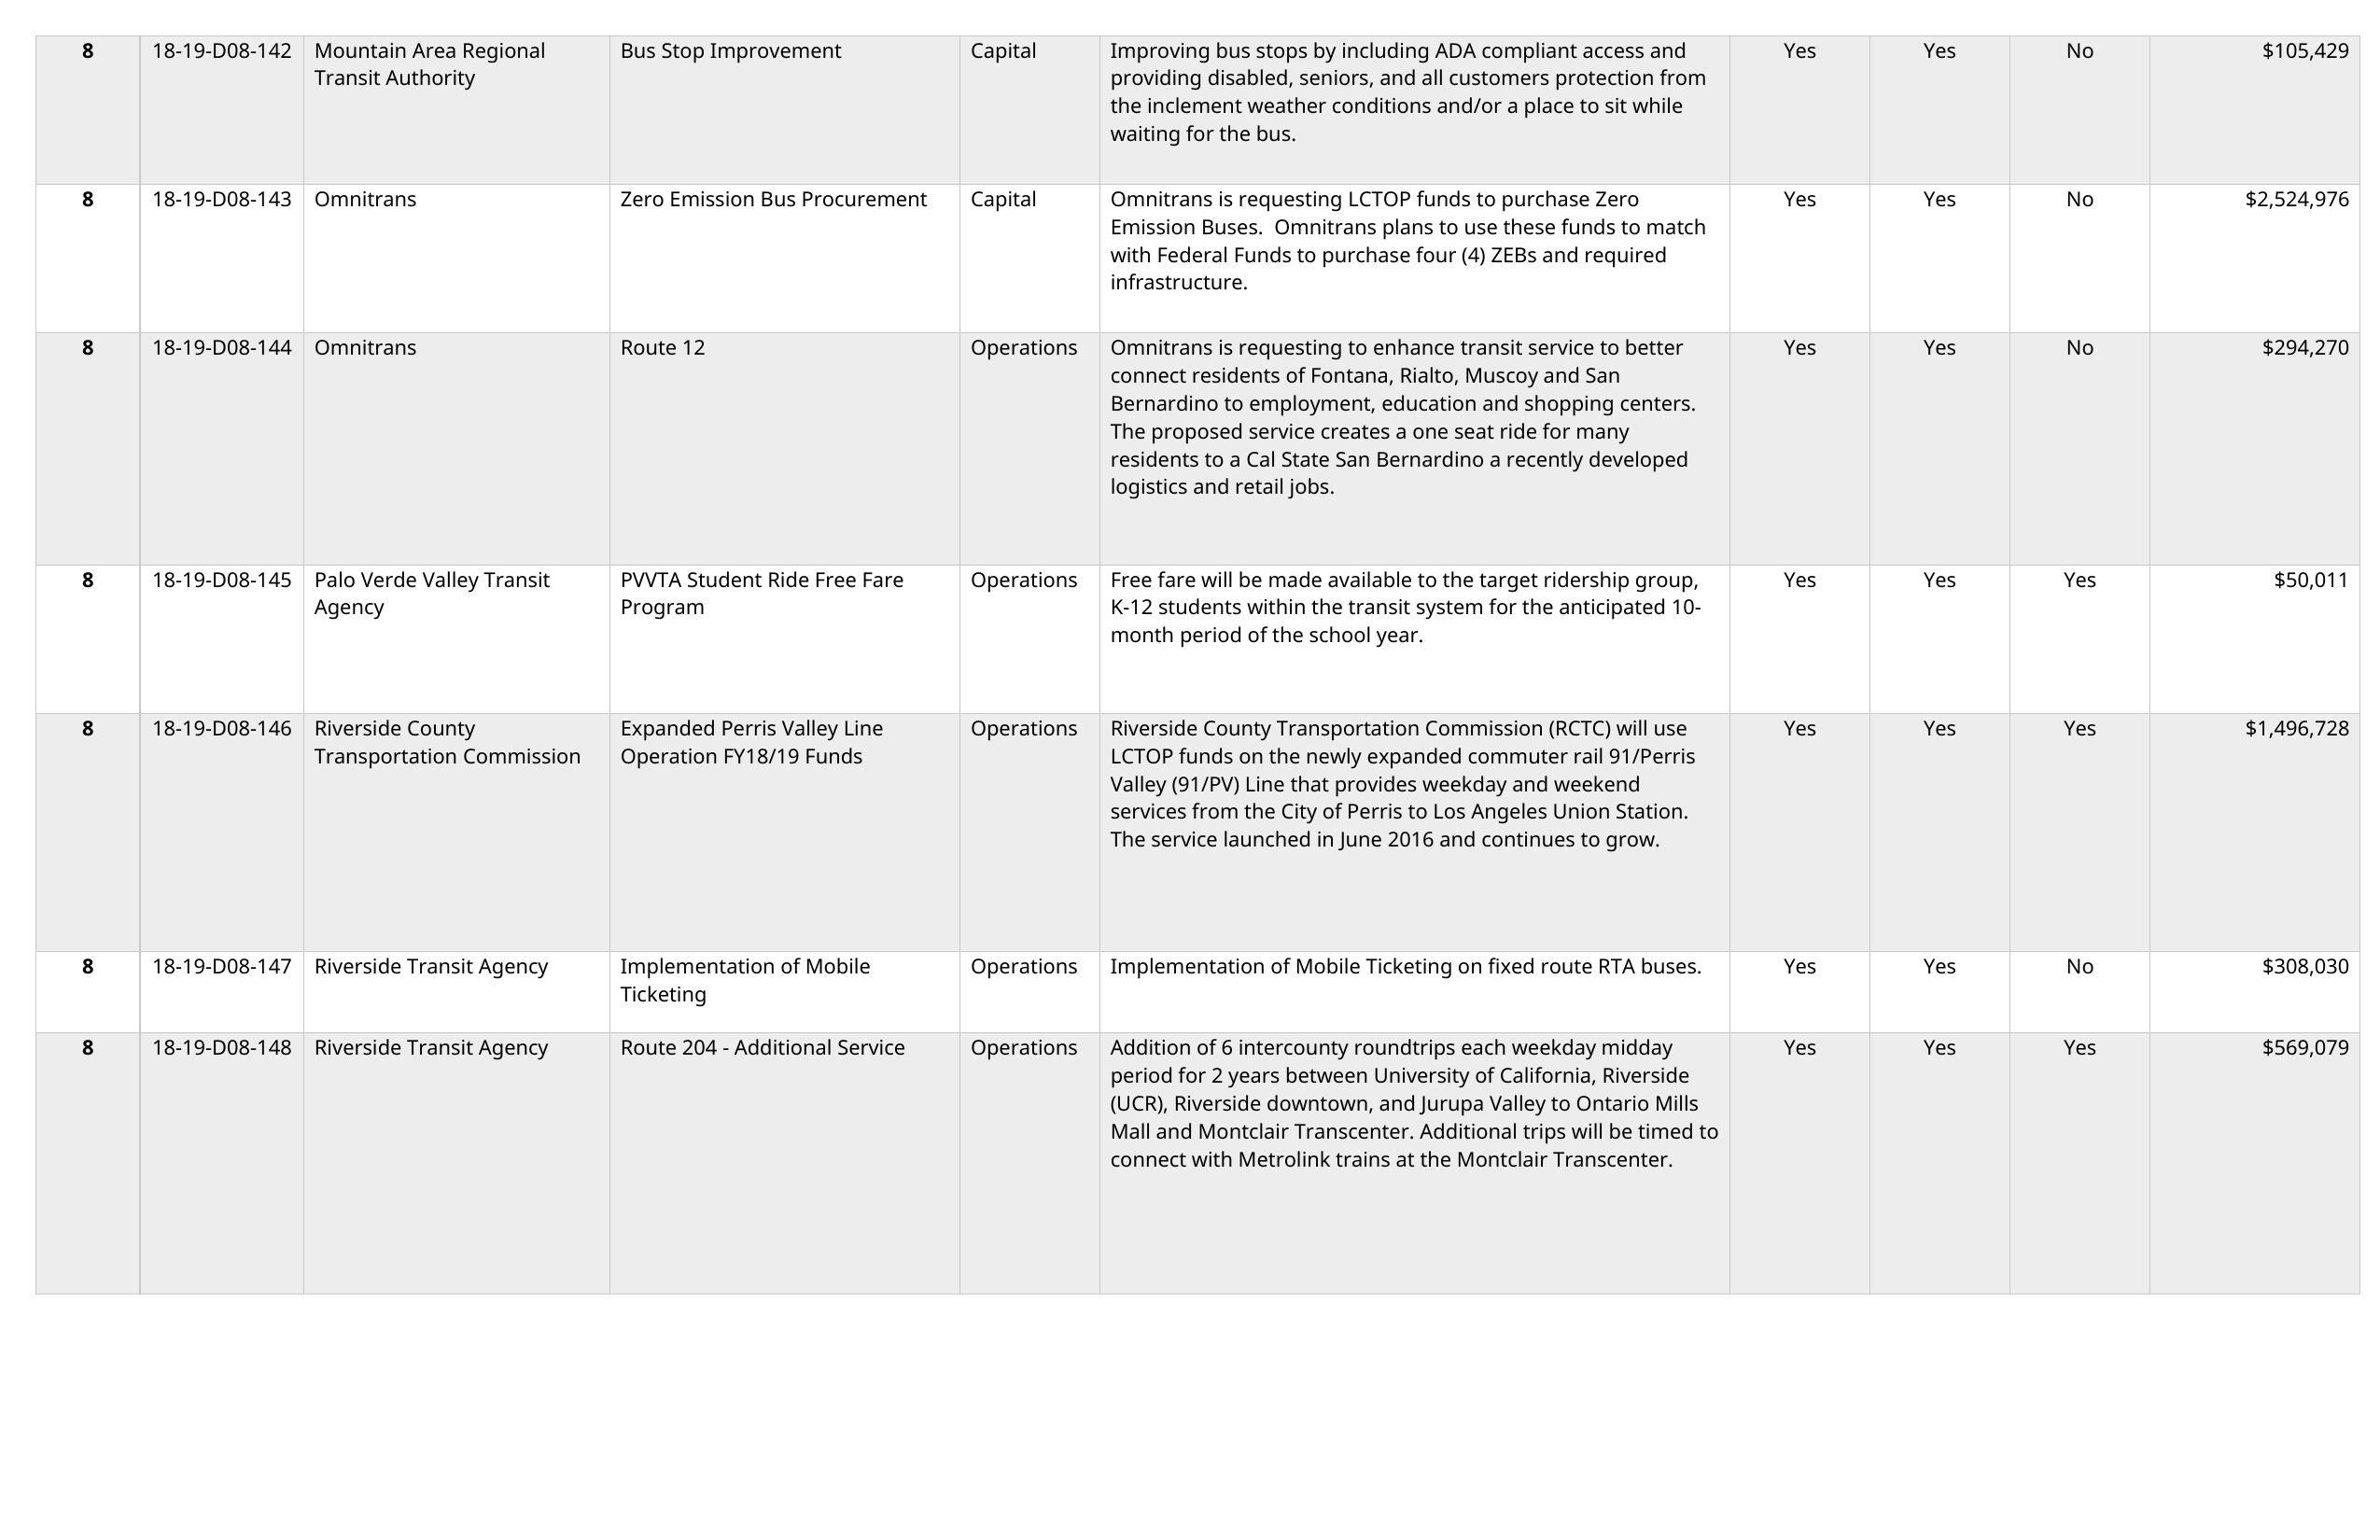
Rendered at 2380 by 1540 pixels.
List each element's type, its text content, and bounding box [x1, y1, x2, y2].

table_cell Yes [1730, 566, 1869, 713]
table_cell Riverside Transit Agency [304, 952, 609, 1032]
table_cell 18-19-D08-146 [141, 714, 303, 951]
table_cell Route 12 [610, 333, 959, 565]
table_cell Addition of 6 intercounty roundtrips each weekday midday period for 2 years between University of California, Riverside (UCR), Riverside downtown, and Jurupa Valley to Ontario Mills Mall and Montclair Transcenter. Additional trips will be timed to connect with Metrolink trains at the Montclair Transcenter. [1100, 1033, 1729, 1294]
table_cell 8 [36, 952, 139, 1032]
table_cell 8 [36, 36, 139, 184]
table_cell Palo Verde Valley Transit Agency [304, 566, 609, 713]
table_cell Bus Stop Improvement [610, 36, 959, 184]
table_cell $294,270 [2150, 333, 2359, 565]
table_cell 18-19-D08-142 [141, 36, 303, 184]
table_cell Yes [1730, 185, 1869, 332]
table_cell Mountain Area Regional Transit Authority [304, 36, 609, 184]
table_cell 18-19-D08-148 [141, 1033, 303, 1294]
table_cell 8 [36, 714, 139, 951]
table_cell No [2010, 952, 2149, 1032]
table_cell Operations [960, 952, 1099, 1032]
table_cell 18-19-D08-145 [141, 566, 303, 713]
table_cell $2,524,976 [2150, 185, 2359, 332]
table_cell Yes [1870, 333, 2009, 565]
table_cell Omnitrans is requesting LCTOP funds to purchase Zero Emission Buses. Omnitrans plans to use these funds to match with Federal Funds to purchase four (4) ZEBs and required infrastructure. [1100, 185, 1729, 332]
table_cell Yes [1870, 36, 2009, 184]
table_cell 18-19-D08-144 [141, 333, 303, 565]
table_cell Zero Emission Bus Procurement [610, 185, 959, 332]
table_cell Free fare will be made available to the target ridership group, K-12 students within the transit system for the anticipated 10-month period of the school year. [1100, 566, 1729, 713]
table_cell Yes [1870, 566, 2009, 713]
table_cell Route 204 - Additional Service [610, 1033, 959, 1294]
table_cell 8 [36, 566, 139, 713]
table_cell 8 [36, 1033, 139, 1294]
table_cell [304, 1033, 609, 1294]
table_cell 8 [36, 185, 139, 332]
table_cell Omnitrans is requesting to enhance transit service to better connect residents of Fontana, Rialto, Muscoy and San Bernardino to employment, education and shopping centers. The proposed service creates a one seat ride for many residents to a Cal State San Bernardino a recently developed logistics and retail jobs. [1100, 333, 1729, 565]
table_cell 8 [36, 333, 139, 565]
table_cell Yes [1730, 333, 1869, 565]
table_cell $308,030 [2150, 952, 2359, 1032]
table_cell Omnitrans [304, 185, 609, 332]
table_cell No [2010, 185, 2149, 332]
table_cell PVVTA Student Ride Free Fare Program [610, 566, 959, 713]
table_cell Yes [1870, 714, 2009, 951]
table_cell Yes [1870, 952, 2009, 1032]
table_cell Yes [1870, 185, 2009, 332]
table_cell Implementation of Mobile Ticketing [610, 952, 959, 1032]
table_cell $1,496,728 [2150, 714, 2359, 951]
table_cell Capital [960, 185, 1099, 332]
table_cell Implementation of Mobile Ticketing on fixed route RTA buses. [1100, 952, 1729, 1032]
table_cell Operations [960, 566, 1099, 713]
table_cell Yes [1730, 36, 1869, 184]
table_cell Riverside County Transportation Commission [304, 714, 609, 951]
table_cell Expanded Perris Valley Line Operation FY18/19 Funds [610, 714, 959, 951]
table_cell Yes [1730, 714, 1869, 951]
table_cell Operations [960, 333, 1099, 565]
table_cell Yes [1730, 952, 1869, 1032]
table_cell Omnitrans [304, 333, 609, 565]
table_cell Yes [2010, 714, 2149, 951]
table_cell Riverside County Transportation Commission (RCTC) will use LCTOP funds on the newly expanded commuter rail 91/Perris Valley (91/PV) Line that provides weekday and weekend services from the City of Perris to Los Angeles Union Station. The service launched in June 2016 and continues to grow. [1100, 714, 1729, 951]
table_cell $569,079 [2150, 1033, 2359, 1294]
table_cell Capital [960, 36, 1099, 184]
table_cell Yes [2010, 566, 2149, 713]
table_cell Operations [960, 1033, 1099, 1294]
table_cell 18-19-D08-143 [141, 185, 303, 332]
table_cell No [2010, 36, 2149, 184]
table_cell Operations [960, 714, 1099, 951]
table_cell Yes [1870, 1033, 2009, 1294]
table_cell $105,429 [2150, 36, 2359, 184]
table_cell $50,011 [2150, 566, 2359, 713]
table_cell 18-19-D08-147 [141, 952, 303, 1032]
table_cell Improving bus stops by including ADA compliant access and providing disabled, seniors, and all customers protection from the inclement weather conditions and/or a place to sit while waiting for the bus. [1100, 36, 1729, 184]
table_cell No [2010, 333, 2149, 565]
table_cell Yes [1730, 1033, 1869, 1294]
table_cell Yes [2010, 1033, 2149, 1294]
